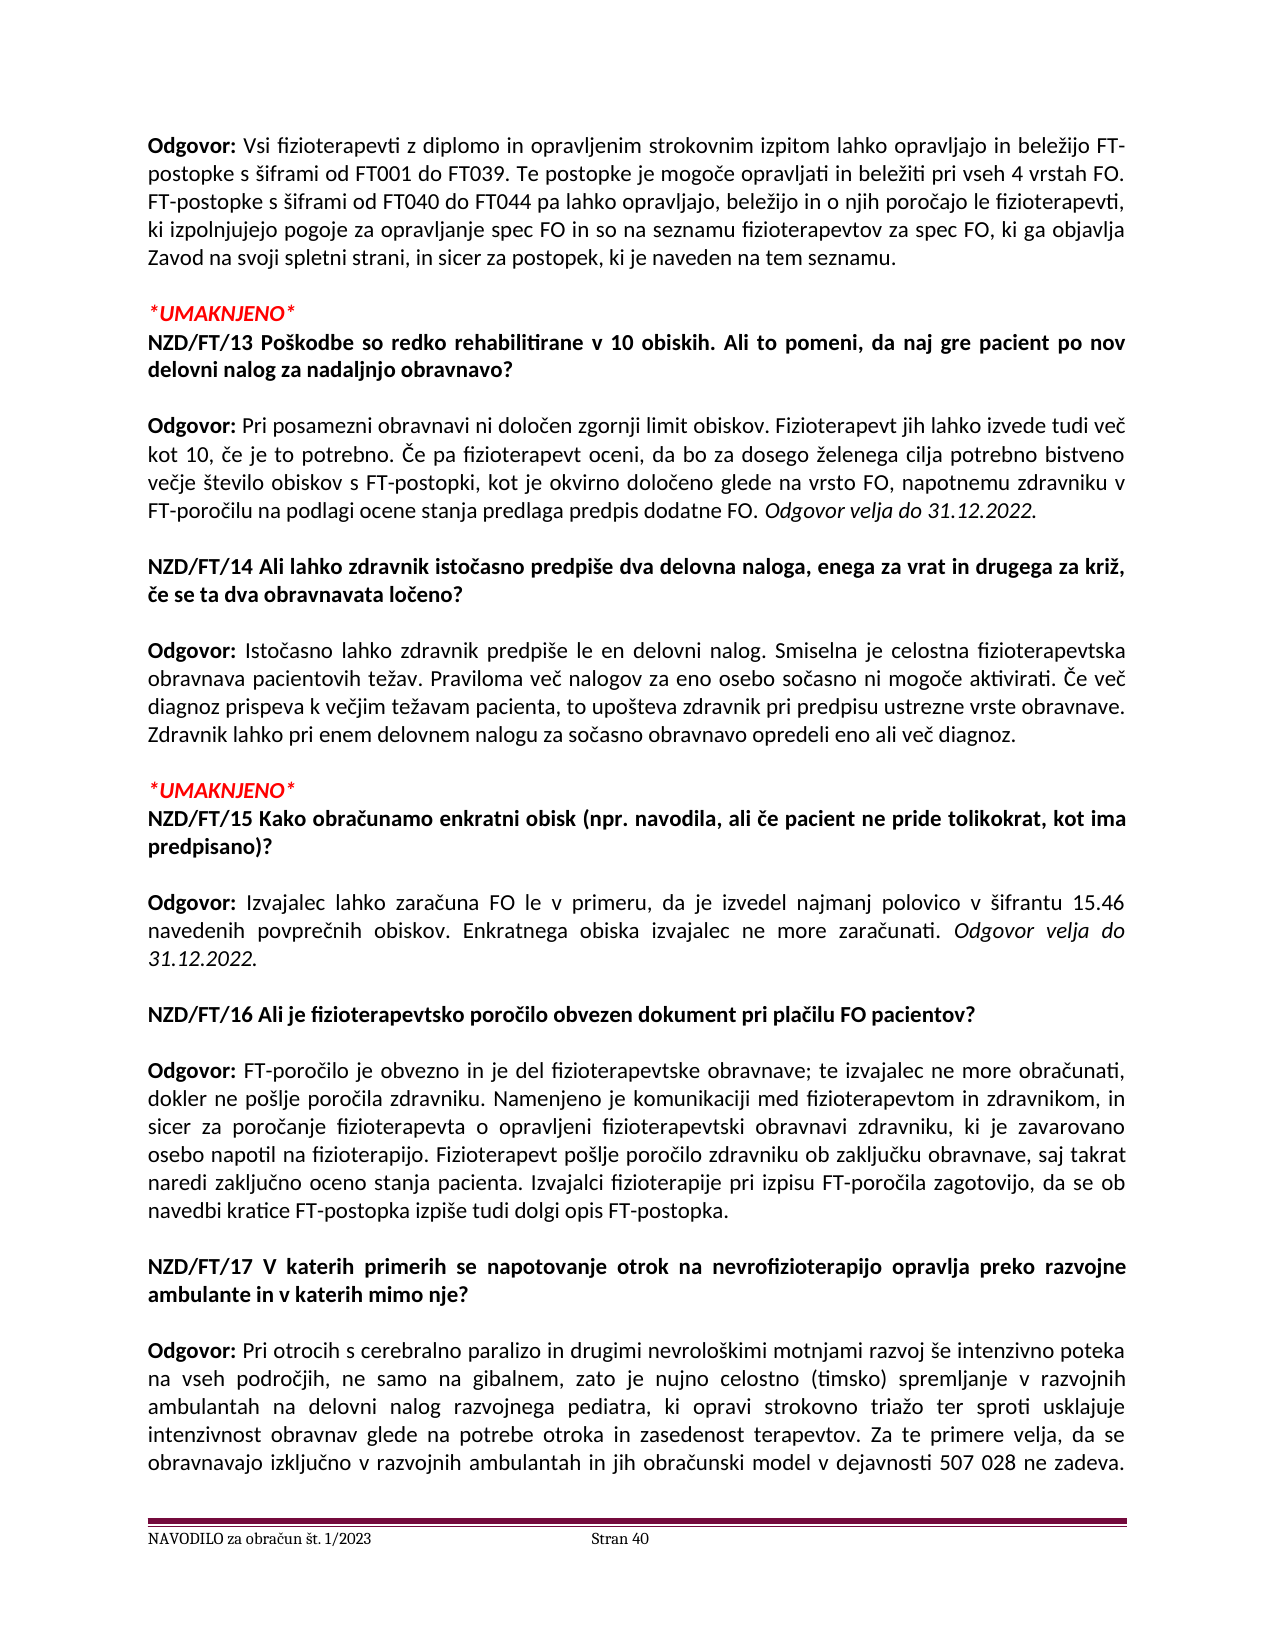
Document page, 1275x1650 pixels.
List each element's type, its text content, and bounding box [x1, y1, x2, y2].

text Odgovor: Pri posamezni obravnavi ni določen zgornji limit obiskov. Fizioterapevt jih lahko izvede tudi več kot 10, če je to potrebno. Če pa fizioterapevt oceni, da bo za dosego želenega cilja potrebno bistveno večje število obiskov s FT-postopki, kot je okvirno določeno glede na vrsto FO, napotnemu zdravniku v FT-poročilu na podlagi ocene stanja predlaga predpis dodatne FO. Odgovor velja do 31.12.2022. [148, 412, 1127, 524]
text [148, 1336, 1127, 1476]
text Odgovor: FT-poročilo je obvezno in je del fizioterapevtske obravnave; te izvajalec ne more obračunati, dokler ne pošlje poročila zdravniku. Namenjeno je komunikaciji med fizioterapevtom in zdravnikom, in sicer za poročanje fizioterapevta o opravljeni fizioterapevtski obravnavi zdravniku, ki je zavarovano osebo napotil na fizioterapijo. Fizioterapevt pošlje poročilo zdravniku ob zaključku obravnave, saj takrat naredi zaključno oceno stanja pacienta. Izvajalci fizioterapije pri izpisu FT-poročila zagotovijo, da se ob navedbi kratice FT-postopka izpiše tudi dolgi opis FT-postopka. [148, 1056, 1127, 1224]
text NZD/FT/17 V katerih primerih se napotovanje otrok na nevrofizioterapijo opravlja preko razvojne ambulante in v katerih mimo nje? [148, 1252, 1127, 1308]
text *UMAKNJENO* [148, 776, 1127, 804]
text NZD/FT/15 Kako obračunamo enkratni obisk (npr. navodila, ali če pacient ne pride tolikokrat, kot ima predpisano)? [148, 804, 1127, 860]
text NZD/FT/16 Ali je fizioterapevtsko poročilo obvezen dokument pri plačilu FO pacientov? [148, 1000, 1127, 1028]
text NZD/FT/14 Ali lahko zdravnik istočasno predpiše dva delovna naloga, enega za vrat in drugega za križ, če se ta dva obravnavata ločeno? [148, 552, 1127, 608]
text Odgovor: Vsi fizioterapevti z diplomo in opravljenim strokovnim izpitom lahko opravljajo in beležijo FT-postopke s šiframi od FT001 do FT039. Te postopke je mogoče opravljati in beležiti pri vseh 4 vrstah FO. FT-postopke s šiframi od FT040 do FT044 pa lahko opravljajo, beležijo in o njih poročajo le fizioterapevti, ki izpolnjujejo pogoje za opravljanje spec FO in so na seznamu fizioterapevtov za spec FO, ki ga objavlja Zavod na svoji spletni strani, in sicer za postopek, ki je naveden na tem seznamu. [148, 131, 1127, 272]
text Odgovor: Istočasno lahko zdravnik predpiše le en delovni nalog. Smiselna je celostna fizioterapevtska obravnava pacientovih težav. Praviloma več nalogov za eno osebo sočasno ni mogoče aktivirati. Če več diagnoz prispeva k večjim težavam pacienta, to upošteva zdravnik pri predpisu ustrezne vrste obravnave. Zdravnik lahko pri enem delovnem nalogu za sočasno obravnavo opredeli eno ali več diagnoz. [148, 636, 1127, 748]
text NZD/FT/13 Poškodbe so redko rehabilitirane v 10 obiskih. Ali to pomeni, da naj gre pacient po nov delovni nalog za nadaljnjo obravnavo? [148, 328, 1127, 384]
text *UMAKNJENO* [148, 299, 1127, 328]
text Odgovor: Izvajalec lahko zaračuna FO le v primeru, da je izvedel najmanj polovico v šifrantu 15.46 navedenih povprečnih obiskov. Enkratnega obiska izvajalec ne more zaračunati. Odgovor velja do 31.12.2022. [148, 888, 1127, 972]
